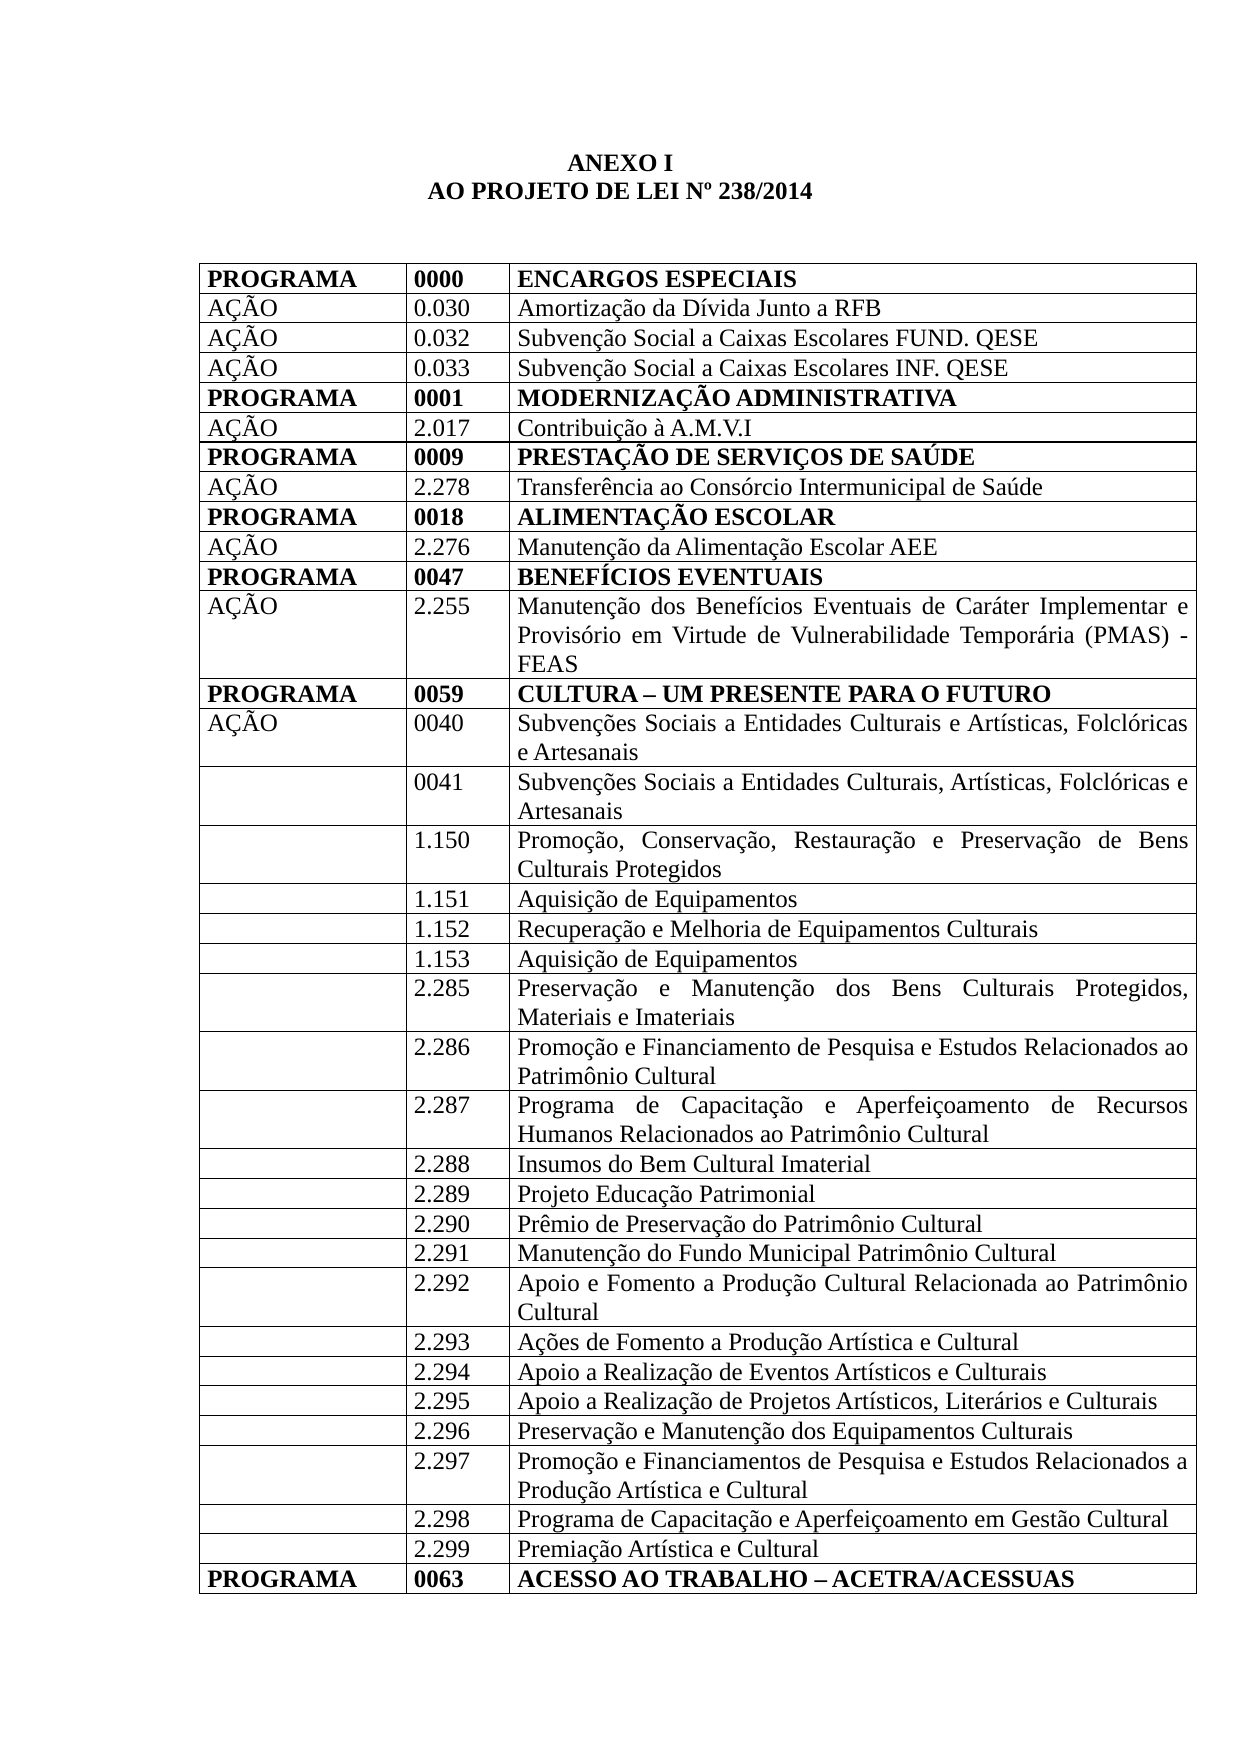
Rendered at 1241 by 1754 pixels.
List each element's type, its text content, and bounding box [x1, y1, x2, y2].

table_cell 2.296 [407, 1416, 509, 1445]
table_cell 1.152 [407, 914, 509, 943]
table_cell Premiação Artística e Cultural [510, 1534, 1196, 1563]
table_cell 0063 [407, 1564, 509, 1593]
table_cell AÇÃO [200, 413, 406, 441]
table_cell [200, 767, 406, 824]
table_cell Amortização da Dívida Junto a RFB [510, 294, 1196, 322]
table_cell PROGRAMA [200, 679, 406, 707]
table_cell 0.032 [407, 323, 509, 352]
table_cell 2.287 [407, 1091, 509, 1148]
table_cell CULTURA – UM PRESENTE PARA O FUTURO [510, 679, 1196, 707]
table_cell [200, 1534, 406, 1563]
table_cell 2.298 [407, 1505, 509, 1533]
table_cell [200, 1091, 406, 1148]
table_cell 2.276 [407, 532, 509, 561]
table_cell 2.286 [407, 1032, 509, 1089]
table_cell 0001 [407, 383, 509, 412]
table_cell 0040 [407, 709, 509, 766]
table_cell Subvenção Social a Caixas Escolares FUND. QESE [510, 323, 1196, 352]
table_cell Apoio a Realização de Projetos Artísticos, Literários e Culturais [510, 1386, 1196, 1415]
table_cell 2.291 [407, 1239, 509, 1267]
table_cell 2.292 [407, 1268, 509, 1326]
table_cell Transferência ao Consórcio Intermunicipal de Saúde [510, 472, 1196, 501]
table_cell Programa de Capacitação e Aperfeiçoamento de Recursos Humanos Relacionados ao Patrimônio Cultural [510, 1091, 1196, 1148]
table_cell Apoio e Fomento a Produção Cultural Relacionada ao Patrimônio Cultural [510, 1268, 1196, 1326]
table_cell Projeto Educação Patrimonial [510, 1179, 1196, 1208]
table_cell Preservação e Manutenção dos Equipamentos Culturais [510, 1416, 1196, 1445]
table_cell Prêmio de Preservação do Patrimônio Cultural [510, 1209, 1196, 1237]
table_cell [200, 1209, 406, 1237]
table_cell 2.255 [407, 591, 509, 678]
table_cell AÇÃO [200, 591, 406, 678]
table_cell [200, 1505, 406, 1533]
table_cell PROGRAMA [200, 502, 406, 531]
table_cell 2.290 [407, 1209, 509, 1237]
table_cell Subvenções Sociais a Entidades Culturais, Artísticas, Folclóricas e Artesanais [510, 767, 1196, 824]
table_cell 1.153 [407, 944, 509, 972]
table_cell PROGRAMA [200, 443, 406, 471]
table_header PROGRAMA [200, 264, 406, 292]
table_cell 0047 [407, 562, 509, 590]
table_cell PRESTAÇÃO DE SERVIÇOS DE SAÚDE [510, 443, 1196, 471]
table_cell [200, 1032, 406, 1089]
table_cell 1.150 [407, 826, 509, 883]
table_cell 2.297 [407, 1446, 509, 1503]
table_cell 2.289 [407, 1179, 509, 1208]
table_cell 0.033 [407, 353, 509, 382]
table_cell [200, 974, 406, 1031]
table_cell 0059 [407, 679, 509, 707]
table_cell PROGRAMA [200, 1564, 406, 1593]
table_cell 2.299 [407, 1534, 509, 1563]
table_cell Programa de Capacitação e Aperfeiçoamento em Gestão Cultural [510, 1505, 1196, 1533]
table_cell 2.278 [407, 472, 509, 501]
table_cell [200, 1386, 406, 1415]
table_cell Manutenção da Alimentação Escolar AEE [510, 532, 1196, 561]
table_cell Preservação e Manutenção dos Bens Culturais Protegidos, Materiais e Imateriais [510, 974, 1196, 1031]
table_cell AÇÃO [200, 709, 406, 766]
table_cell Subvenção Social a Caixas Escolares INF. QESE [510, 353, 1196, 382]
table_cell [200, 1179, 406, 1208]
table_cell Ações de Fomento a Produção Artística e Cultural [510, 1327, 1196, 1356]
table_cell [200, 1446, 406, 1503]
table_cell Manutenção dos Benefícios Eventuais de Caráter Implementar e Provisório em Virtude de Vulnerabilidade Temporária (PMAS) - FEAS [510, 591, 1196, 678]
table_cell 0.030 [407, 294, 509, 322]
table_cell Apoio a Realização de Eventos Artísticos e Culturais [510, 1357, 1196, 1385]
table_cell PROGRAMA [200, 383, 406, 412]
table_cell 0009 [407, 443, 509, 471]
table_cell PROGRAMA [200, 562, 406, 590]
table_cell [200, 944, 406, 972]
table_cell Promoção e Financiamento de Pesquisa e Estudos Relacionados ao Patrimônio Cultural [510, 1032, 1196, 1089]
table_cell Manutenção do Fundo Municipal Patrimônio Cultural [510, 1239, 1196, 1267]
table_cell ALIMENTAÇÃO ESCOLAR [510, 502, 1196, 531]
table_cell 2.017 [407, 413, 509, 441]
table_cell ACESSO AO TRABALHO – ACETRA/ACESSUAS [510, 1564, 1196, 1593]
table_cell 2.295 [407, 1386, 509, 1415]
table_cell Promoção, Conservação, Restauração e Preservação de Bens Culturais Protegidos [510, 826, 1196, 883]
table_cell Subvenções Sociais a Entidades Culturais e Artísticas, Folclóricas e Artesanais [510, 709, 1196, 766]
table_cell [200, 1327, 406, 1356]
table_header ENCARGOS ESPECIAIS [510, 264, 1196, 292]
table_cell AÇÃO [200, 353, 406, 382]
table_header 0000 [407, 264, 509, 292]
table_cell Insumos do Bem Cultural Imaterial [510, 1149, 1196, 1178]
text ANEXO I [177, 148, 1063, 176]
table_cell [200, 884, 406, 913]
table_cell AÇÃO [200, 472, 406, 501]
table_cell [200, 1357, 406, 1385]
table_cell [200, 1416, 406, 1445]
table_cell Recuperação e Melhoria de Equipamentos Culturais [510, 914, 1196, 943]
table_cell AÇÃO [200, 532, 406, 561]
table_cell AÇÃO [200, 294, 406, 322]
table_cell 0018 [407, 502, 509, 531]
table_cell 0041 [407, 767, 509, 824]
table_cell [200, 914, 406, 943]
table_cell [200, 1239, 406, 1267]
table_cell 2.288 [407, 1149, 509, 1178]
table_cell [200, 1149, 406, 1178]
table_cell AÇÃO [200, 323, 406, 352]
table_cell 1.151 [407, 884, 509, 913]
table_cell 2.294 [407, 1357, 509, 1385]
table_cell MODERNIZAÇÃO ADMINISTRATIVA [510, 383, 1196, 412]
table_cell Contribuição à A.M.V.I [510, 413, 1196, 441]
table_cell Aquisição de Equipamentos [510, 884, 1196, 913]
table_cell [200, 1268, 406, 1326]
table_cell Aquisição de Equipamentos [510, 944, 1196, 972]
table_cell 2.293 [407, 1327, 509, 1356]
table_cell Promoção e Financiamentos de Pesquisa e Estudos Relacionados a Produção Artística e Cultural [510, 1446, 1196, 1503]
table_cell 2.285 [407, 974, 509, 1031]
table_cell [200, 826, 406, 883]
subtitle AO PROJETO DE LEI Nº 238/2014 [177, 176, 1063, 205]
table_cell BENEFÍCIOS EVENTUAIS [510, 562, 1196, 590]
